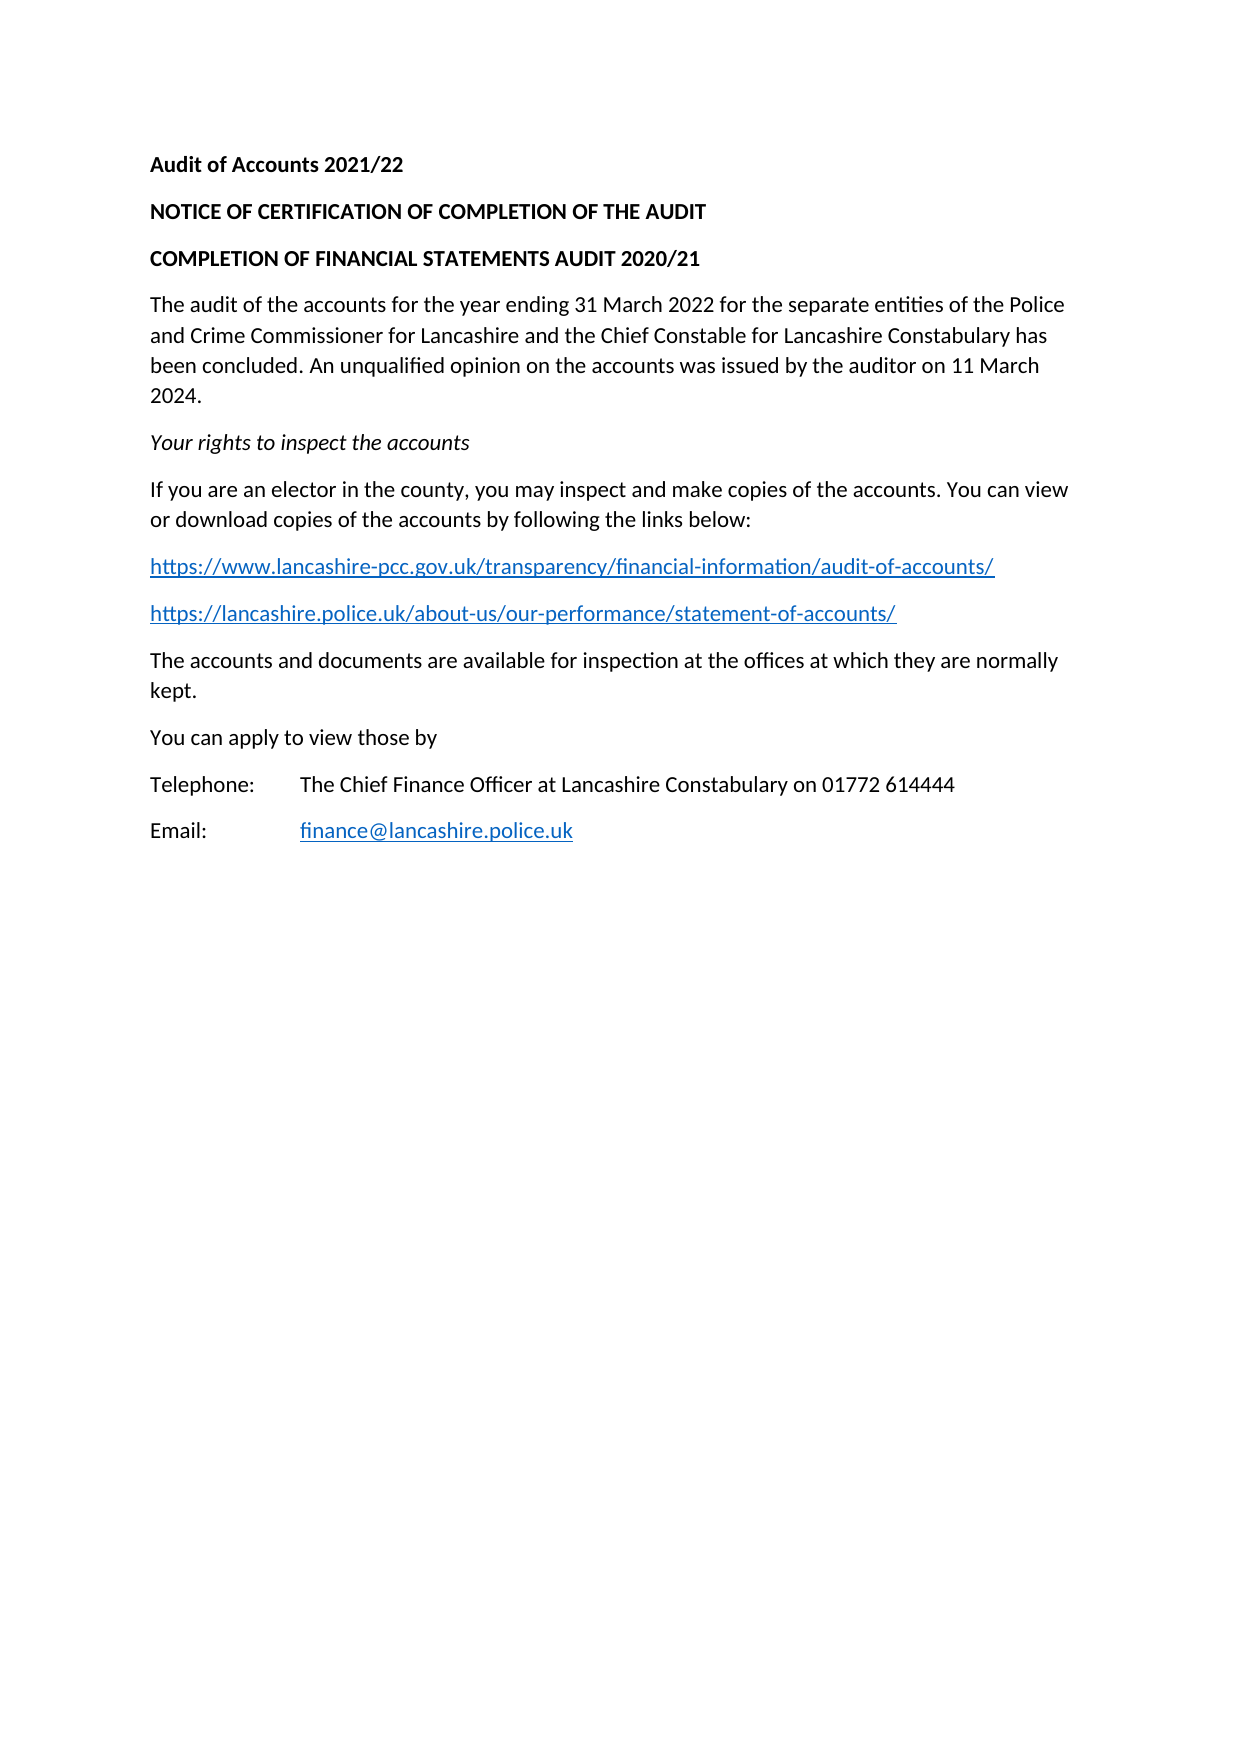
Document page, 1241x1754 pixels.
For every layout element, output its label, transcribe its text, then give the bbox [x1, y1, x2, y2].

text The audit of the accounts for the year ending 31 March 2022 for the separate entities of the Police and Crime Commissioner for Lancashire and the Chief Constable for Lancashire Constabulary has been concluded. An unqualified opinion on the accounts was issued by the auditor on 11 March 2024. [150, 291, 1090, 409]
text Your rights to inspect the accounts [150, 428, 1090, 456]
text Telephone: The Chief Finance Officer at Lancashire Constabulary on 01772 614444 [150, 770, 1090, 798]
text NOTICE OF CERTIFICATION OF COMPLETION OF THE AUDIT [150, 197, 1090, 225]
text https://lancashire.police.uk/about-us/our-performance/statement-of-accounts/ [150, 599, 1090, 627]
text If you are an elector in the county, you may inspect and make copies of the accounts. You can view or download copies of the accounts by following the links below: [150, 475, 1090, 533]
text COMPLETION OF FINANCIAL STATEMENTS AUDIT 2020/21 [150, 244, 1090, 272]
text Audit of Accounts 2021/22 [150, 150, 1090, 178]
text https://www.lancashire-pcc.gov.uk/transparency/financial-information/audit-of-accounts/ [150, 552, 1090, 580]
text Email: finance@lancashire.police.uk [150, 817, 1090, 845]
text The accounts and documents are available for inspection at the offices at which they are normally kept. [150, 646, 1090, 704]
text You can apply to view those by [150, 723, 1090, 751]
